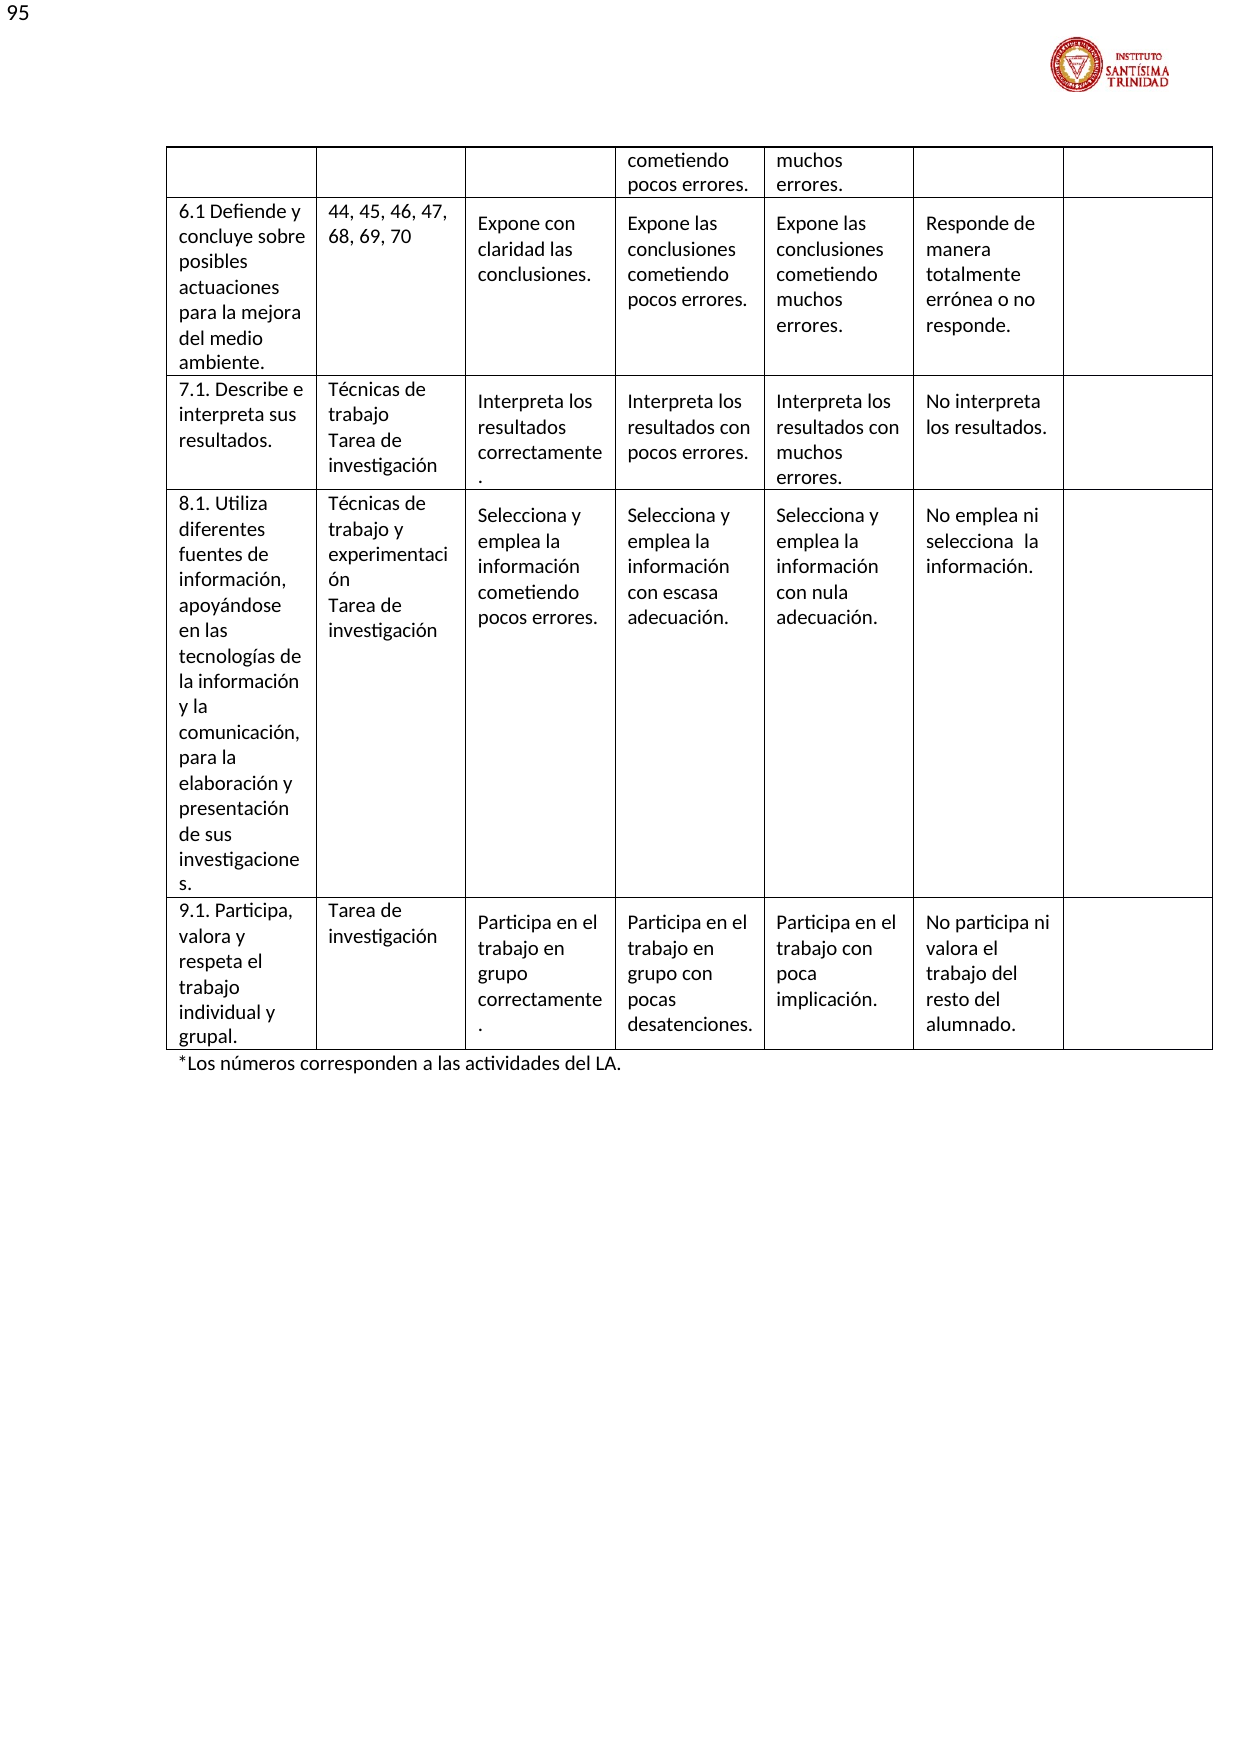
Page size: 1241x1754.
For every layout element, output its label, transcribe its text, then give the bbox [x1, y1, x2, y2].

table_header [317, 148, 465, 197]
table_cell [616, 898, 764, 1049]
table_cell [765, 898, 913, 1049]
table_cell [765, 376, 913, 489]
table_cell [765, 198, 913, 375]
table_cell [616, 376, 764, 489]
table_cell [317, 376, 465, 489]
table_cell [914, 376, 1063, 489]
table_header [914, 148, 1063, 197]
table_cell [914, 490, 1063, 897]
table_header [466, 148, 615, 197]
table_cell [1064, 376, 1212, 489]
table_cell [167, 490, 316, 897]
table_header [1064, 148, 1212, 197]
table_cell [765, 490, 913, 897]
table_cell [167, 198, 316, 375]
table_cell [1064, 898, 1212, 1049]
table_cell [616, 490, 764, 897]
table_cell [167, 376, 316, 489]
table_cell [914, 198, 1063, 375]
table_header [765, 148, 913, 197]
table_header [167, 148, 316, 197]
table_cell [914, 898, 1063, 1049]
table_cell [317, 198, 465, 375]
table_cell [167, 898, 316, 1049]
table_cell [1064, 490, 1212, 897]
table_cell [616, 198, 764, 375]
text *Los números corresponden a las actividades del LA. [177, 1050, 1223, 1076]
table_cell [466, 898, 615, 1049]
picture [1050, 36, 1169, 92]
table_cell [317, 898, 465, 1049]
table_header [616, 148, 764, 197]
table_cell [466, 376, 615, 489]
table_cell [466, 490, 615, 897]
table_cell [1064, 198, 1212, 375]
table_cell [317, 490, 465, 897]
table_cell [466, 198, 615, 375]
